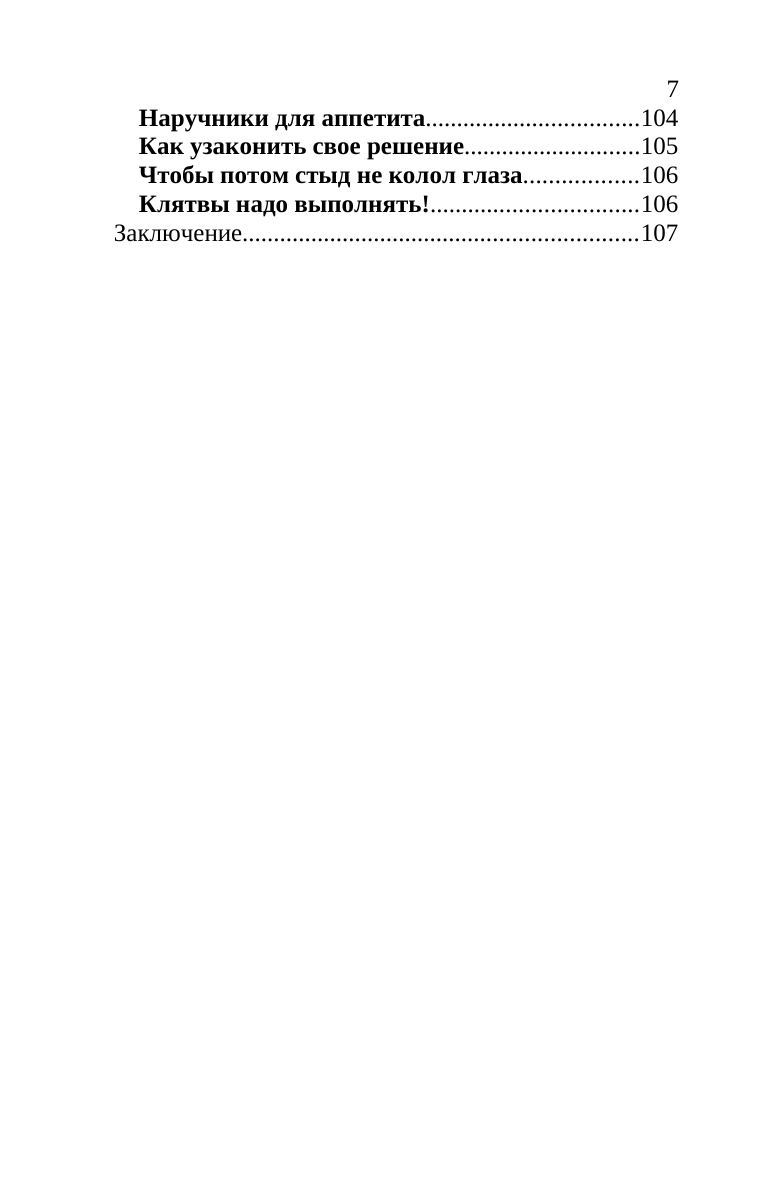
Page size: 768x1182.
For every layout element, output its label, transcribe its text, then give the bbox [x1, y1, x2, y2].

text Наручники для аппетита 104 [139, 103, 679, 131]
text Заключение. 107 [114, 218, 679, 246]
text Как узаконить свое решение 105 [139, 131, 679, 160]
text Чтобы потом стыд не колол глаза 106 [139, 160, 679, 189]
text Клятвы надо выполнять! 106 [139, 189, 679, 218]
